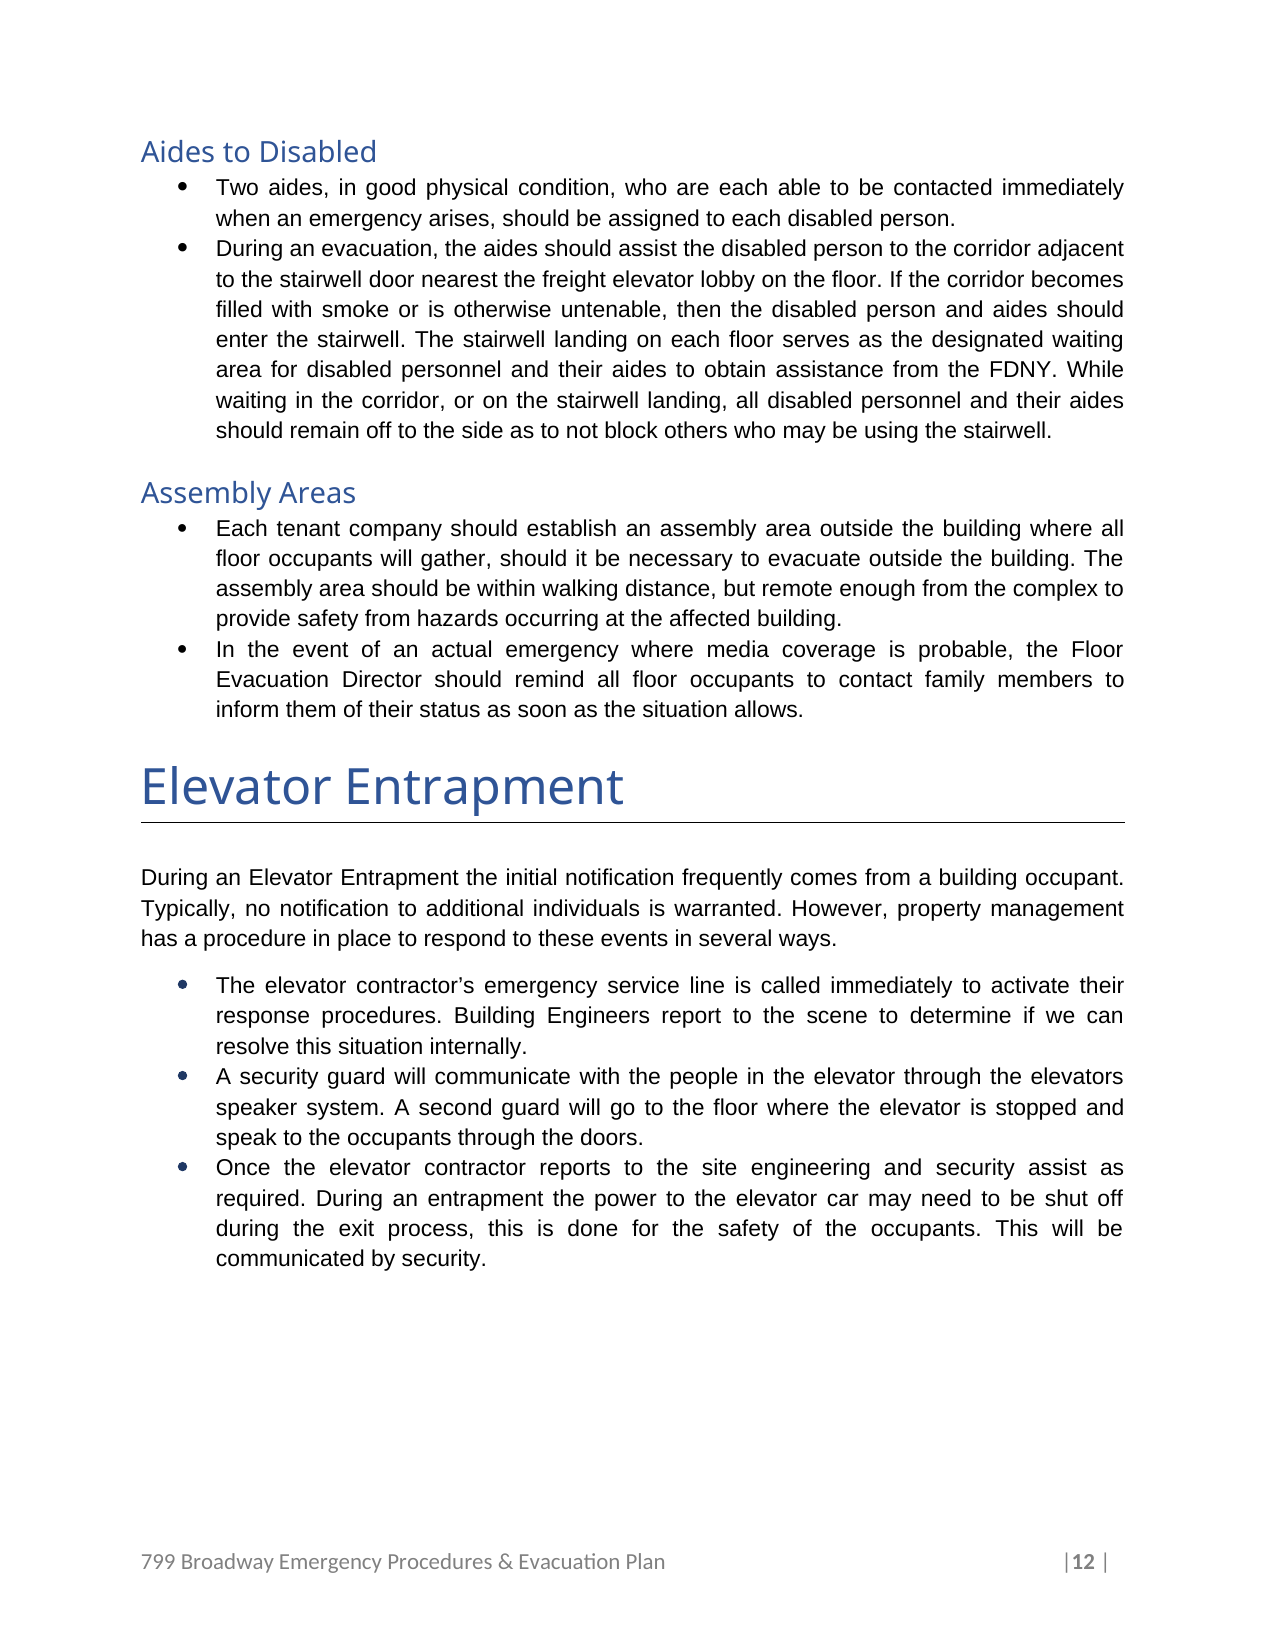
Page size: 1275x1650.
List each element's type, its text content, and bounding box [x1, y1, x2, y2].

subtitle Elevator Entrapment [141, 751, 1125, 822]
subtitle Aides to Disabled [141, 131, 1125, 171]
text During an Elevator Entrapment the initial notification frequently comes from a building occupant. Typically, no notification to additional individuals is warranted. However, property management has a procedure in place to respond to these events in several ways. [141, 864, 1125, 951]
list In the event of an actual emergency where media coverage is probable, the Floor Evacuation Director should remind all floor occupants to contact family members to inform them of their status as soon as the situation allows. [178, 636, 1125, 722]
list A security guard will communicate with the people in the elevator through the elevators speaker system. A second guard will go to the floor where the elevator is stopped and speak to the occupants through the doors. [178, 1063, 1125, 1150]
list During an evacuation, the aides should assist the disabled person to the corridor adjacent to the stairwell door nearest the freight elevator lobby on the floor. If the corridor becomes filled with smoke or is otherwise untenable, then the disabled person and aides should enter the stairwell. The stairwell landing on each floor serves as the designated waiting area for disabled personnel and their aides to obtain assistance from the FDNY. While waiting in the corridor, or on the stairwell landing, all disabled personnel and their aides should remain off to the side as to not block others who may be using the stairwell. [178, 235, 1125, 443]
list Once the elevator contractor reports to the site engineering and security assist as required. During an entrapment the power to the elevator car may need to be shut off during the exit process, this is done for the safety of the occupants. This will be communicated by security. [178, 1154, 1125, 1271]
subtitle Assembly Areas [141, 472, 1125, 512]
list Two aides, in good physical condition, who are each able to be contacted immediately when an emergency arises, should be assigned to each disabled person. [178, 174, 1125, 231]
list Each tenant company should establish an assembly area outside the building where all floor occupants will gather, should it be necessary to evacuate outside the building. The assembly area should be within walking distance, but remote enough from the complex to provide safety from hazards occurring at the affected building. [178, 515, 1125, 632]
list The elevator contractor’s emergency service line is called immediately to activate their response procedures. Building Engineers report to the scene to determine if we can resolve this situation internally. [178, 972, 1125, 1059]
